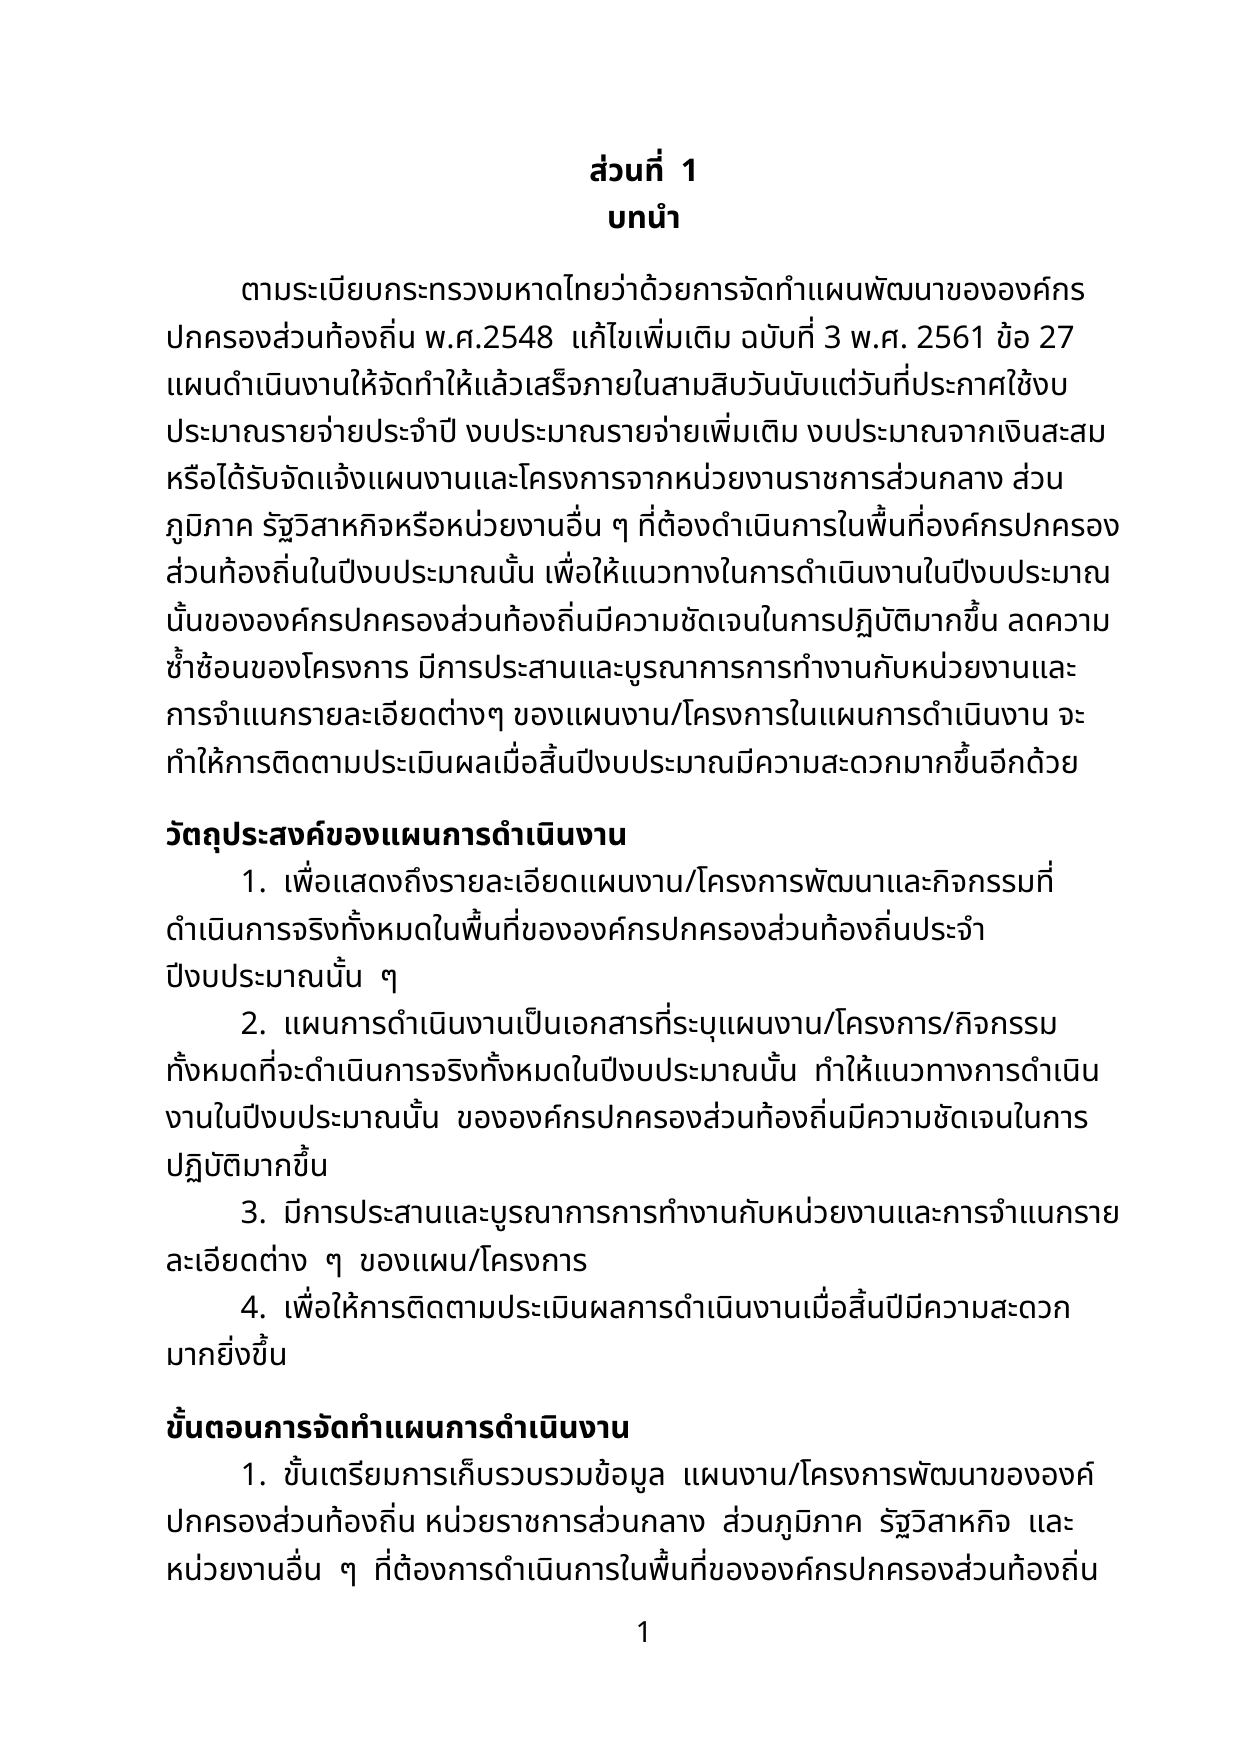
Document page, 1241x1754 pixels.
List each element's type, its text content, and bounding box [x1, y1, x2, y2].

text ตามระเบียบกระทรวงมหาดไทยว่าด้วยการจัดทำแผนพัฒนาขององค์กรปกครองส่วนท้องถิ่น พ.ศ.2548 แก้ไขเพิ่มเติม ฉบับที่ 3 พ.ศ. 2561 ข้อ 27 แผนดำเนินงานให้จัดทำให้แล้วเสร็จภายในสามสิบวันนับแต่วันที่ประกาศใช้งบประมาณรายจ่ายประจำปี งบประมาณรายจ่ายเพิ่มเติม งบประมาณจากเงินสะสม หรือได้รับจัดแจ้งแผนงานและโครงการจากหน่วยงานราชการส่วนกลาง ส่วนภูมิภาค รัฐวิสาหกิจหรือหน่วยงานอื่น ๆ ที่ต้องดำเนินการในพื้นที่องค์กรปกครองส่วนท้องถิ่นในปีงบประมาณนั้น เพื่อให้แนวทางในการดำเนินงานในปีงบประมาณนั้นขององค์กรปกครองส่วนท้องถิ่นมีความชัดเจนในการปฏิบัติมากขึ้น ลดความซ้ำซ้อนของโครงการ มีการประสานและบูรณาการการทำงานกับหน่วยงานและการจำแนกรายละเอียดต่างๆ ของแผนงาน/โครงการในแผนการดำเนินงาน จะทำให้การติดตามประเมินผลเมื่อสิ้นปีงบประมาณมีความสะดวกมากขึ้นอีกด้วย [165, 267, 1122, 787]
text วัตถุประสงค์ของแผนการดำเนินงาน [165, 812, 1122, 859]
text 1. เพื่อแสดงถึงรายละเอียดแผนงาน/โครงการพัฒนาและกิจกรรมที่ดำเนินการจริงทั้งหมดในพื้นที่ขององค์กรปกครองส่วนท้องถิ่นประจำปีงบประมาณนั้น ๆ [165, 859, 1122, 1001]
text บทนำ [165, 195, 1122, 242]
text 4. เพื่อให้การติดตามประเมินผลการดำเนินงานเมื่อสิ้นปีมีความสะดวกมากยิ่งขึ้น [165, 1285, 1122, 1380]
text ขั้นตอนการจัดทำแผนการดำเนินงาน [165, 1405, 1122, 1452]
text 2. แผนการดำเนินงานเป็นเอกสารที่ระบุแผนงาน/โครงการ/กิจกรรมทั้งหมดที่จะดำเนินการจริงทั้งหมดในปีงบประมาณนั้น ทำให้แนวทางการดำเนินงานในปีงบประมาณนั้น ขององค์กรปกครองส่วนท้องถิ่นมีความชัดเจนในการปฏิบัติมากขึ้น [165, 1001, 1122, 1190]
text 3. มีการประสานและบูรณาการการทำงานกับหน่วยงานและการจำแนกรายละเอียดต่าง ๆ ของแผน/โครงการ [165, 1190, 1122, 1285]
text 1. ขั้นเตรียมการเก็บรวบรวมข้อมูล แผนงาน/โครงการพัฒนาขององค์ปกครองส่วนท้องถิ่น หน่วยราชการส่วนกลาง ส่วนภูมิภาค รัฐวิสาหกิจ และหน่วยงานอื่น ๆ ที่ต้องการดำเนินการในพื้นที่ขององค์กรปกครองส่วนท้องถิ่น [165, 1452, 1122, 1594]
text ส่วนที่ 1 [165, 148, 1122, 195]
